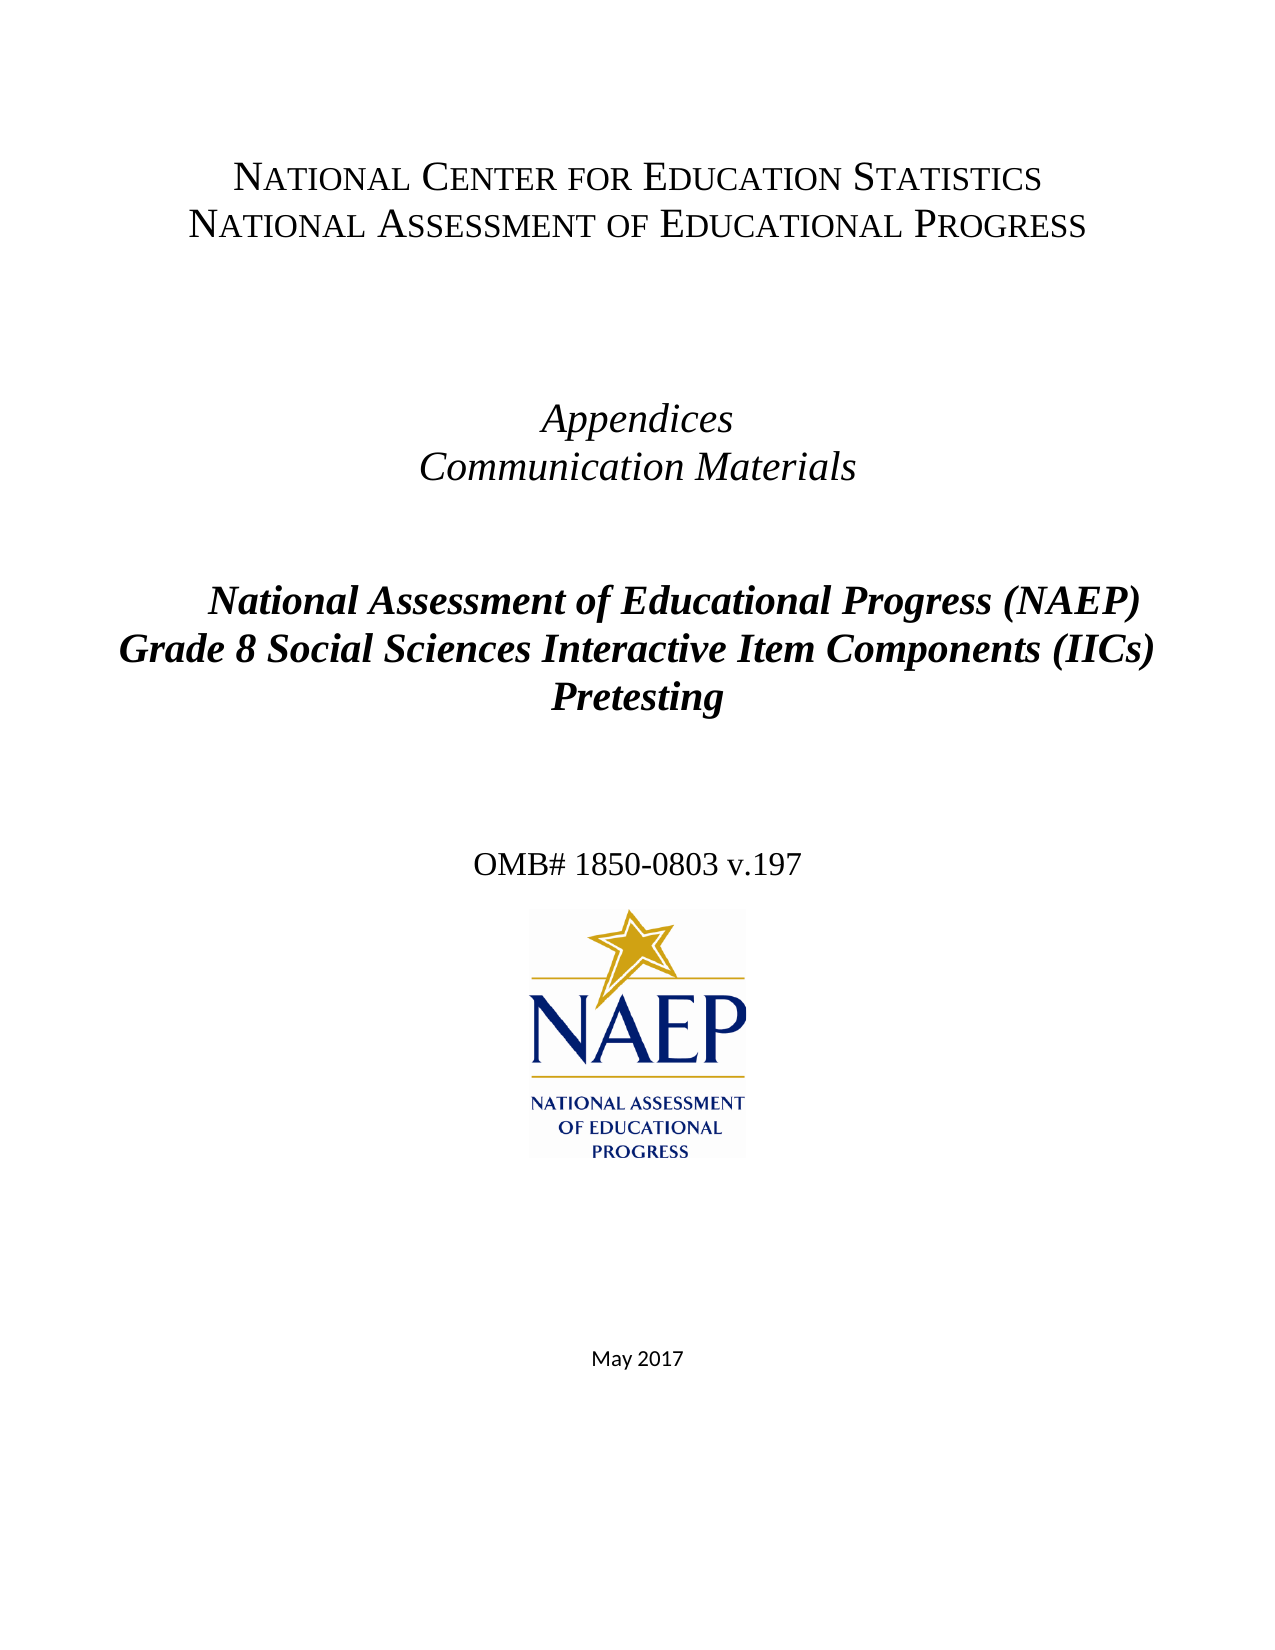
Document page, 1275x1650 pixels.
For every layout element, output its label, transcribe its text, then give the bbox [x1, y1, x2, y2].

text Communication Materials [75, 441, 1200, 489]
text OMB# 1850-0803 v.197 [75, 845, 1200, 883]
text National Assessment of Educational Progress [75, 199, 1200, 247]
text National Center for Education Statistics [75, 151, 1200, 199]
picture [528, 909, 747, 1158]
text May 2017 [75, 1344, 1200, 1372]
text National Assessment of Educational Progress (NAEP) Grade 8 Social Sciences Interactive Item Components (IICs) Pretesting [75, 575, 1200, 719]
text Appendices [75, 393, 1200, 441]
